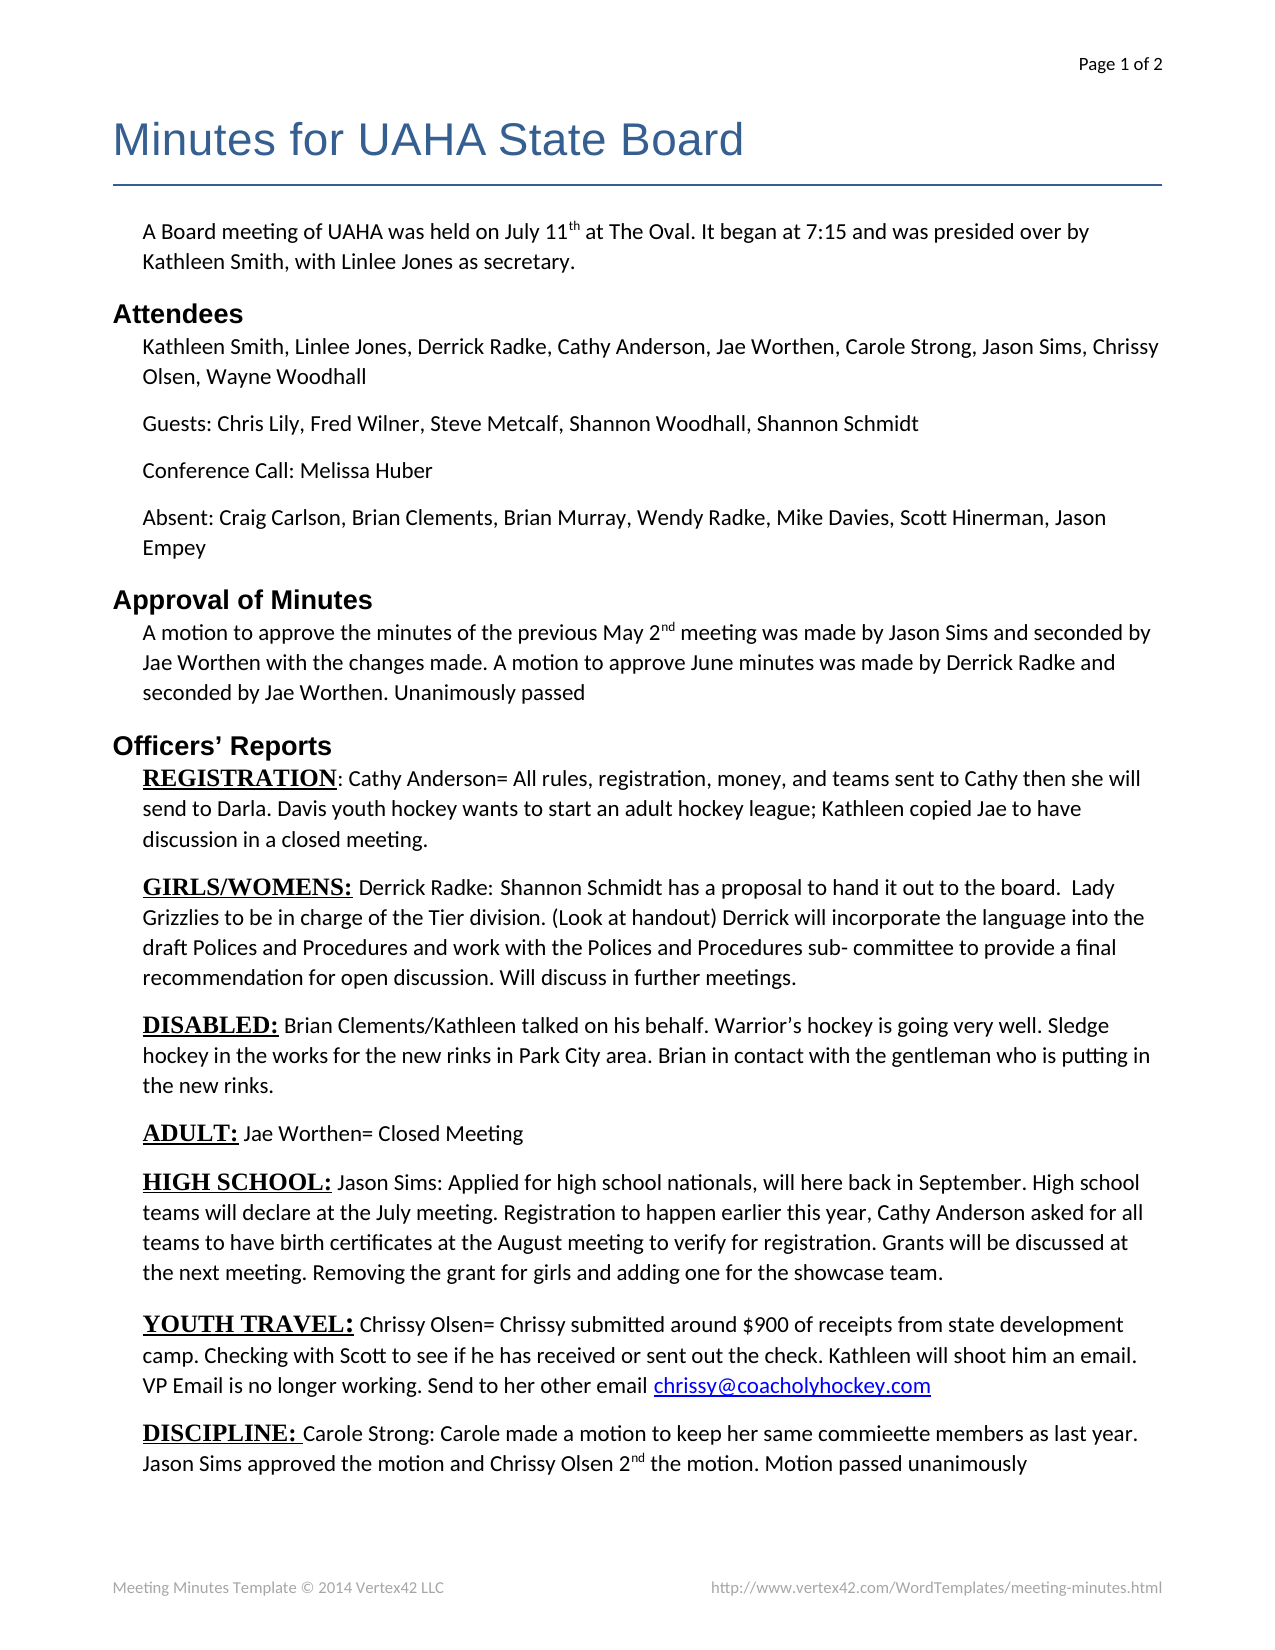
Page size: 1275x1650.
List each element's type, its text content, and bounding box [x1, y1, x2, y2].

subtitle Officers’ Reports [112, 729, 1162, 761]
text A Board meeting of UAHA was held on July 11th at The Oval. It began at 7:15 and was presided over by Kathleen Smith, with Linlee Jones as secretary. [142, 217, 1162, 276]
text HIGH SCHOOL: Jason Sims: Applied for high school nationals, will here back in September. High school teams will declare at the July meeting. Registration to happen earlier this year, Cathy Anderson asked for all teams to have birth certificates at the August meeting to verify for registration. Grants will be discussed at the next meeting. Removing the grant for girls and adding one for the showcase team. [142, 1167, 1162, 1286]
text Kathleen Smith, Linlee Jones, Derrick Radke, Cathy Anderson, Jae Worthen, Carole Strong, Jason Sims, Chrissy Olsen, Wayne Woodhall [142, 332, 1162, 391]
text Guests: Chris Lily, Fred Wilner, Steve Metcalf, Shannon Woodhall, Shannon Schmidt [142, 409, 1162, 437]
text DISCIPLINE: Carole Strong: Carole made a motion to keep her same commieette members as last year. Jason Sims approved the motion and Chrissy Olsen 2nd the motion. Motion passed unanimously [142, 1418, 1162, 1477]
text Absent: Craig Carlson, Brian Clements, Brian Murray, Wendy Radke, Mike Davies, Scott Hinerman, Jason Empey [142, 503, 1162, 561]
title Minutes for UAHA State Board [112, 112, 1162, 186]
text Conference Call: Melissa Huber [142, 456, 1162, 484]
text ADULT: Jae Worthen= Closed Meeting [142, 1118, 1162, 1148]
text GIRLS/WOMENS: Derrick Radke: Shannon Schmidt has a proposal to hand it out to the board. Lady Grizzlies to be in charge of the Tier division. (Look at handout) Derrick will incorporate the language into the draft Polices and Procedures and work with the Polices and Procedures sub- committee to provide a final recommendation for open discussion. Will discuss in further meetings. [142, 872, 1162, 991]
subtitle Attendees [112, 298, 1162, 330]
text REGISTRATION: Cathy Anderson= All rules, registration, money, and teams sent to Cathy then she will send to Darla. Davis youth hockey wants to start an adult hockey league; Kathleen copied Jae to have discussion in a closed meeting. [142, 763, 1162, 853]
text YOUTH TRAVEL: Chrissy Olsen= Chrissy submitted around $900 of receipts from state development camp. Checking with Scott to see if he has received or sent out the check. Kathleen will shoot him an email. VP Email is no longer working. Send to her other email chrissy@coacholyhockey.com [142, 1305, 1162, 1399]
subtitle Approval of Minutes [112, 584, 1162, 616]
text A motion to approve the minutes of the previous May 2nd meeting was made by Jason Sims and seconded by Jae Worthen with the changes made. A motion to approve June minutes was made by Derrick Radke and seconded by Jae Worthen. Unanimously passed [142, 618, 1162, 707]
text DISABLED: Brian Clements/Kathleen talked on his behalf. Warrior’s hockey is going very well. Sledge hockey in the works for the new rinks in Park City area. Brian in contact with the gentleman who is putting in the new rinks. [142, 1010, 1162, 1100]
